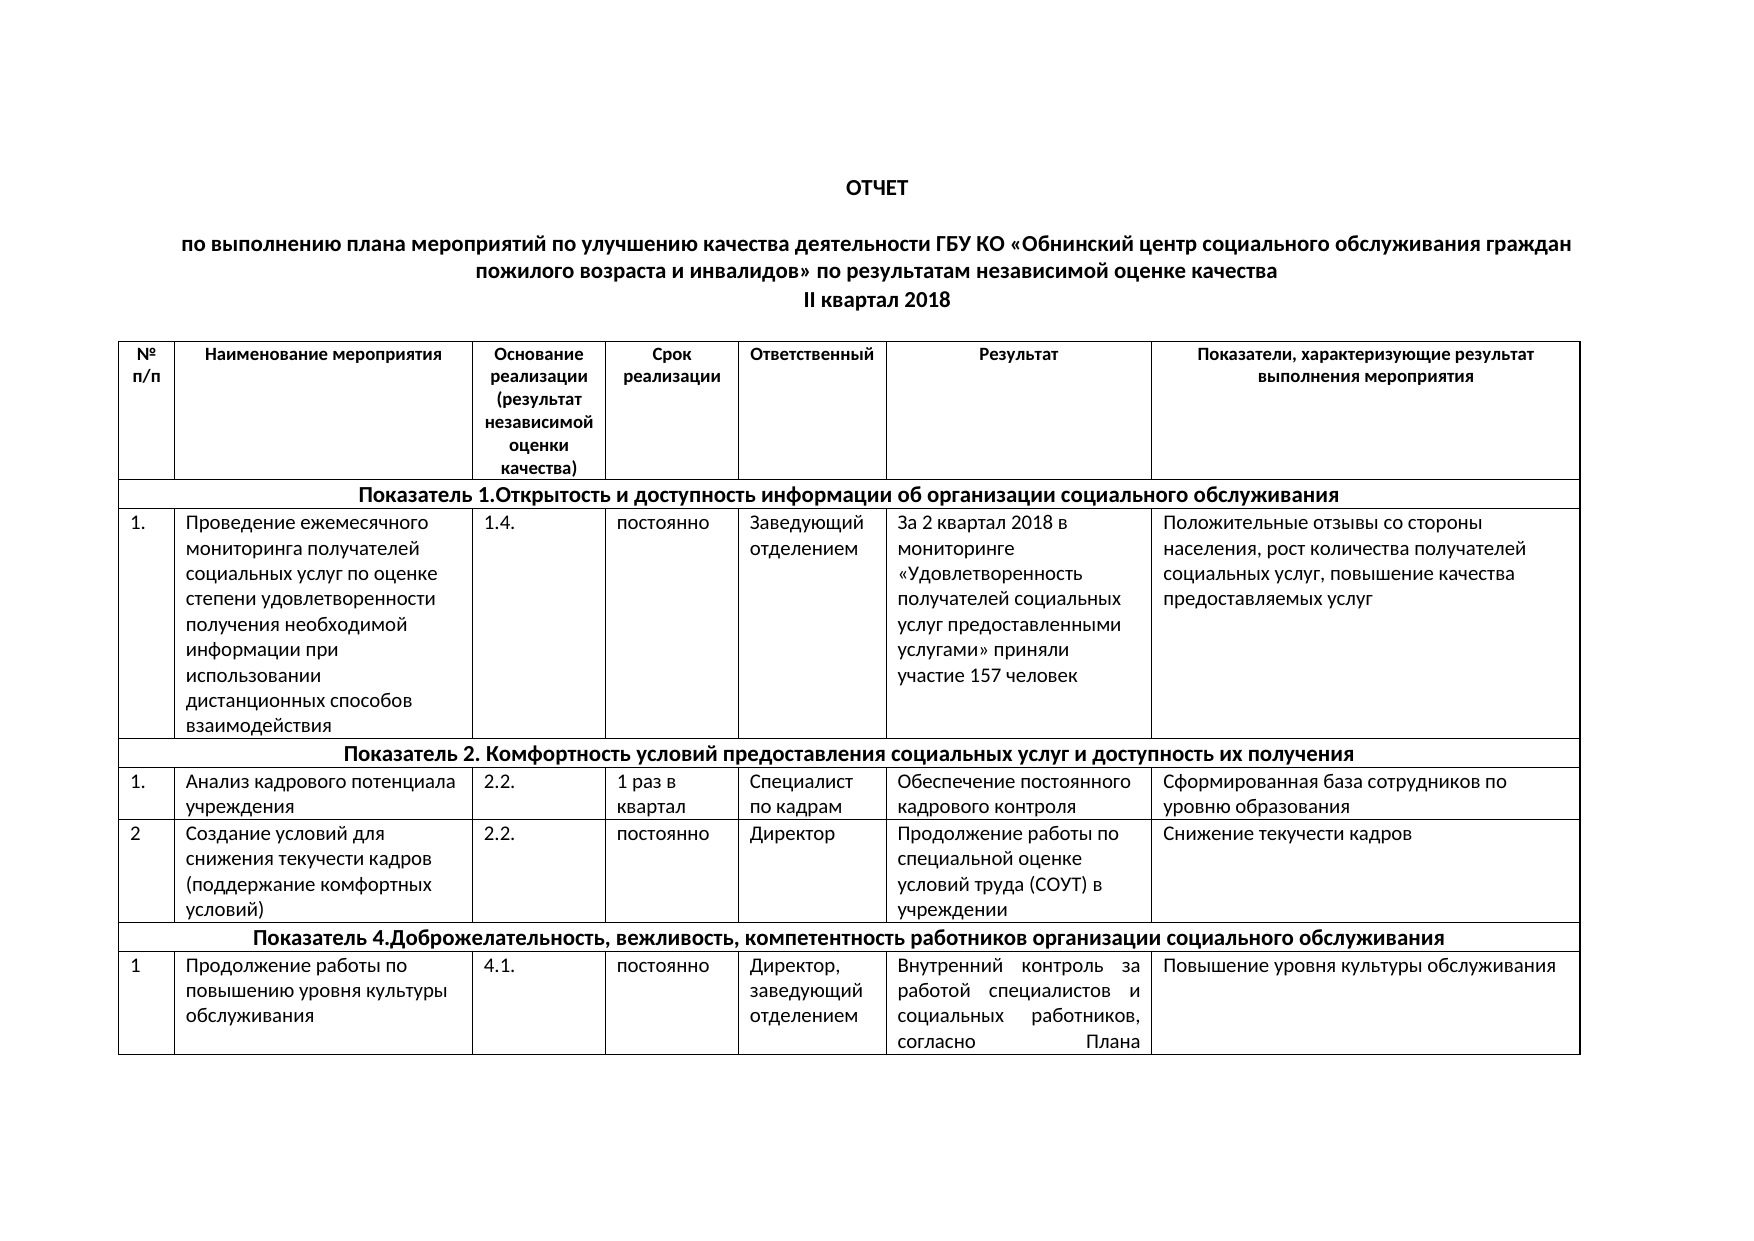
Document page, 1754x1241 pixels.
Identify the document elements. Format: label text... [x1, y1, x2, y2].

text пожилого возраста и инвалидов» по результатам независимой оценке качества [118, 257, 1636, 285]
table_cell Заведующий отделением [739, 509, 886, 738]
table_cell 1 раз в квартал [606, 768, 738, 819]
table_cell 1. [119, 509, 174, 738]
table_cell 1 [119, 952, 174, 1053]
text по выполнению плана мероприятий по улучшению качества деятельности ГБУ КО «Обнинский центр социального обслуживания граждан [118, 229, 1636, 257]
text ОТЧЕТ [118, 173, 1636, 201]
table_cell Положительные отзывы со стороны населения, рост количества получателей социальных услуг, повышение качества предоставляемых услуг [1152, 509, 1579, 738]
table_cell Снижение текучести кадров [1152, 820, 1579, 922]
table_cell постоянно [606, 820, 738, 922]
table_header Наименование мероприятия [175, 342, 472, 479]
table_cell постоянно [606, 952, 738, 1053]
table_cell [1152, 952, 1579, 1053]
table_cell Сформированная база сотрудников по уровню образования [1152, 768, 1579, 819]
table_cell Продолжение работы по специальной оценке условий труда (СОУТ) в учреждении [887, 820, 1151, 922]
table_cell 2.2. [473, 820, 605, 922]
table_header Основание реализации (результат независимой оценки качества) [473, 342, 605, 479]
table_cell 4.1. [473, 952, 605, 1053]
table_cell Показатель 1.Открытость и доступность информации об организации социального обслуживания [119, 480, 1579, 508]
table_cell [175, 952, 472, 1053]
table_cell Показатель 4.Доброжелательность, вежливость, компетентность работников организации социального обслуживания [119, 923, 1579, 951]
table_cell Директор [739, 820, 886, 922]
table_header Показатели, характеризующие результат выполнения мероприятия [1152, 342, 1579, 479]
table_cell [887, 952, 1151, 1053]
text II квартал 2018 [118, 285, 1636, 313]
table_cell Создание условий для снижения текучести кадров (поддержание комфортных условий) [175, 820, 472, 922]
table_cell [739, 952, 886, 1053]
table_cell Проведение ежемесячного мониторинга получателей социальных услуг по оценке степени удовлетворенности получения необходимой информации при использовании дистанционных способов взаимодействия [175, 509, 472, 738]
table_header Ответственный [739, 342, 886, 479]
table_header Срок реализации [606, 342, 738, 479]
table_header Результат [887, 342, 1151, 479]
table_cell 1.4. [473, 509, 605, 738]
table_cell 2.2. [473, 768, 605, 819]
table_cell постоянно [606, 509, 738, 738]
table_cell 2 [119, 820, 174, 922]
table_header № п/п [119, 342, 174, 479]
table_cell 1. [119, 768, 174, 819]
table_cell Показатель 2. Комфортность условий предоставления социальных услуг и доступность их получения [119, 739, 1579, 767]
table_cell Обеспечение постоянного кадрового контроля [887, 768, 1151, 819]
table_cell Специалист по кадрам [739, 768, 886, 819]
table_cell Анализ кадрового потенциала учреждения [175, 768, 472, 819]
table_cell За 2 квартал 2018 в мониторинге «Удовлетворенность получателей социальных услуг предоставленными услугами» приняли участие 157 человек [887, 509, 1151, 738]
